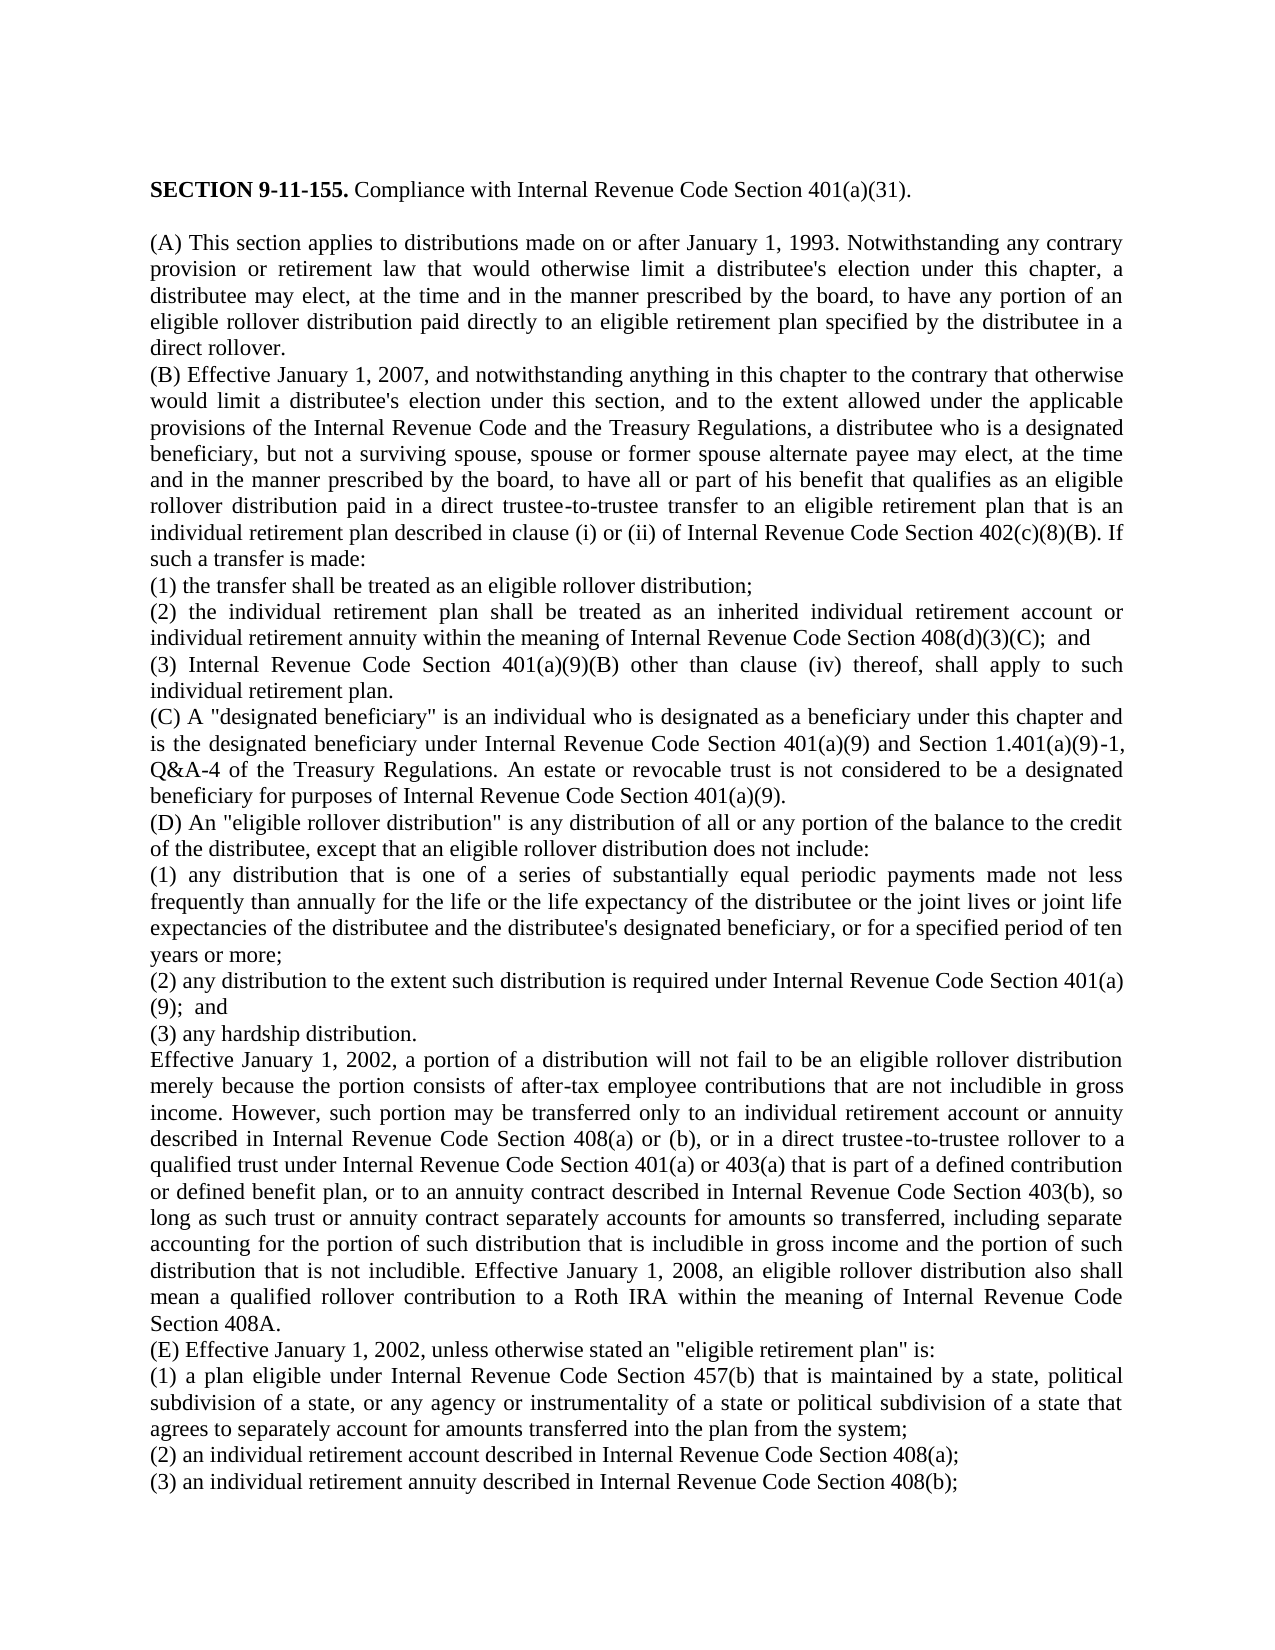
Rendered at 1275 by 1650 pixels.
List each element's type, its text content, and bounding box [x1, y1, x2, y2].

text (1) a plan eligible under Internal Revenue Code Section 457(b) that is maintained by a state, political subdivision of a state, or any agency or instrumentality of a state or political subdivision of a state that agrees to separately account for amounts transferred into the plan from the system; [150, 1362, 1125, 1441]
text SECTION 9-11-155. Compliance with Internal Revenue Code Section 401(a)(31). [150, 176, 1125, 203]
text (3) Internal Revenue Code Section 401(a)(9)(B) other than clause (iv) thereof, shall apply to such individual retirement plan. [150, 651, 1125, 703]
text (3) any hardship distribution. [150, 1020, 1125, 1046]
text (A) This section applies to distributions made on or after January 1, 1993. Notwithstanding any contrary provision or retirement law that would otherwise limit a distributee's election under this chapter, a distributee may elect, at the time and in the manner prescribed by the board, to have any portion of an eligible rollover distribution paid directly to an eligible retirement plan specified by the distributee in a direct rollover. [150, 229, 1125, 361]
text (C) A "designated beneficiary" is an individual who is designated as a beneficiary under this chapter and is the designated beneficiary under Internal Revenue Code Section 401(a)(9) and Section 1.401(a)(9)-1, Q&A-4 of the Treasury Regulations. An estate or revocable trust is not considered to be a designated beneficiary for purposes of Internal Revenue Code Section 401(a)(9). [150, 703, 1125, 809]
text (2) the individual retirement plan shall be treated as an inherited individual retirement account or individual retirement annuity within the meaning of Internal Revenue Code Section 408(d)(3)(C); and [150, 598, 1125, 651]
text (D) An "eligible rollover distribution" is any distribution of all or any portion of the balance to the credit of the distributee, except that an eligible rollover distribution does not include: [150, 809, 1125, 862]
text (B) Effective January 1, 2007, and notwithstanding anything in this chapter to the contrary that otherwise would limit a distributee's election under this section, and to the extent allowed under the applicable provisions of the Internal Revenue Code and the Treasury Regulations, a distributee who is a designated beneficiary, but not a surviving spouse, spouse or former spouse alternate payee may elect, at the time and in the manner prescribed by the board, to have all or part of his benefit that qualifies as an eligible rollover distribution paid in a direct trustee-to-trustee transfer to an eligible retirement plan that is an individual retirement plan described in clause (i) or (ii) of Internal Revenue Code Section 402(c)(8)(B). If such a transfer is made: [150, 361, 1125, 572]
text (2) any distribution to the extent such distribution is required under Internal Revenue Code Section 401(a)(9); and [150, 967, 1125, 1020]
text (2) an individual retirement account described in Internal Revenue Code Section 408(a); [150, 1441, 1125, 1468]
text Effective January 1, 2002, a portion of a distribution will not fail to be an eligible rollover distribution merely because the portion consists of after-tax employee contributions that are not includible in gross income. However, such portion may be transferred only to an individual retirement account or annuity described in Internal Revenue Code Section 408(a) or (b), or in a direct trustee-to-trustee rollover to a qualified trust under Internal Revenue Code Section 401(a) or 403(a) that is part of a defined contribution or defined benefit plan, or to an annuity contract described in Internal Revenue Code Section 403(b), so long as such trust or annuity contract separately accounts for amounts so transferred, including separate accounting for the portion of such distribution that is includible in gross income and the portion of such distribution that is not includible. Effective January 1, 2008, an eligible rollover distribution also shall mean a qualified rollover contribution to a Roth IRA within the meaning of Internal Revenue Code Section 408A. [150, 1046, 1125, 1336]
text (3) an individual retirement annuity described in Internal Revenue Code Section 408(b); [150, 1468, 1125, 1494]
text (1) any distribution that is one of a series of substantially equal periodic payments made not less frequently than annually for the life or the life expectancy of the distributee or the joint lives or joint life expectancies of the distributee and the distributee's designated beneficiary, or for a specified period of ten years or more; [150, 862, 1125, 967]
text (E) Effective January 1, 2002, unless otherwise stated an "eligible retirement plan" is: [150, 1336, 1125, 1362]
text (1) the transfer shall be treated as an eligible rollover distribution; [150, 572, 1125, 598]
